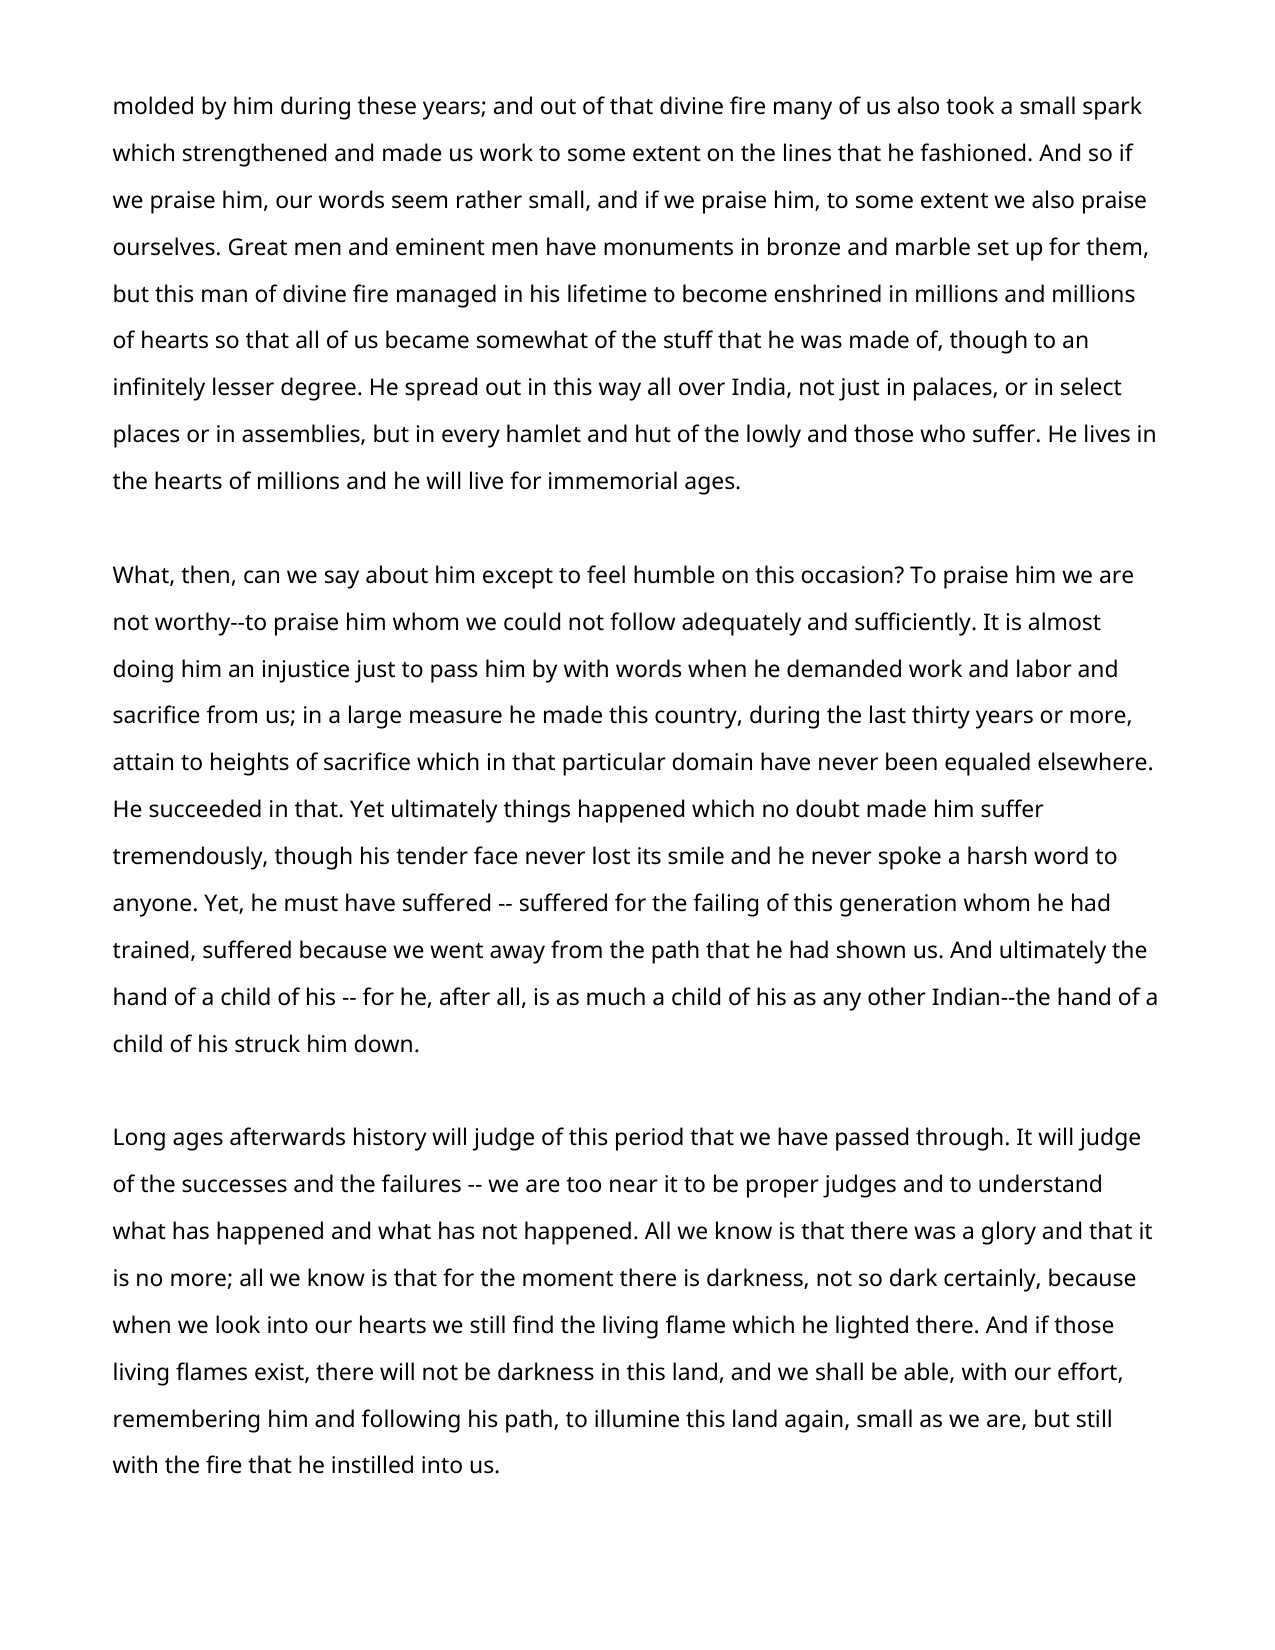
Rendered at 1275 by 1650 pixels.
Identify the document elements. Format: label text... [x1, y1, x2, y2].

text Long ages afterwards history will judge of this period that we have passed through. It will judge of the successes and the failures -- we are too near it to be proper judges and to understand what has happened and what has not happened. All we know is that there was a glory and that it is no more; all we know is that for the moment there is darkness, not so dark certainly, because when we look into our hearts we still find the living flame which he lighted there. And if those living flames exist, there will not be darkness in this land, and we shall be able, with our effort, remembering him and following his path, to illumine this land again, small as we are, but still with the fire that he instilled into us. [112, 1121, 1162, 1481]
text What, then, can we say about him except to feel humble on this occasion? To praise him we are not worthy--to praise him whom we could not follow adequately and sufficiently. It is almost doing him an injustice just to pass him by with words when he demanded work and labor and sacrifice from us; in a large measure he made this country, during the last thirty years or more, attain to heights of sacrifice which in that particular domain have never been equaled elsewhere. He succeeded in that. Yet ultimately things happened which no doubt made him suffer tremendously, though his tender face never lost its smile and he never spoke a harsh word to anyone. Yet, he must have suffered -- suffered for the failing of this generation whom he had trained, suffered because we went away from the path that he had shown us. And ultimately the hand of a child of his -- for he, after all, is as much a child of his as any other Indian--the hand of a child of his struck him down. [112, 559, 1162, 1059]
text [112, 90, 1162, 496]
